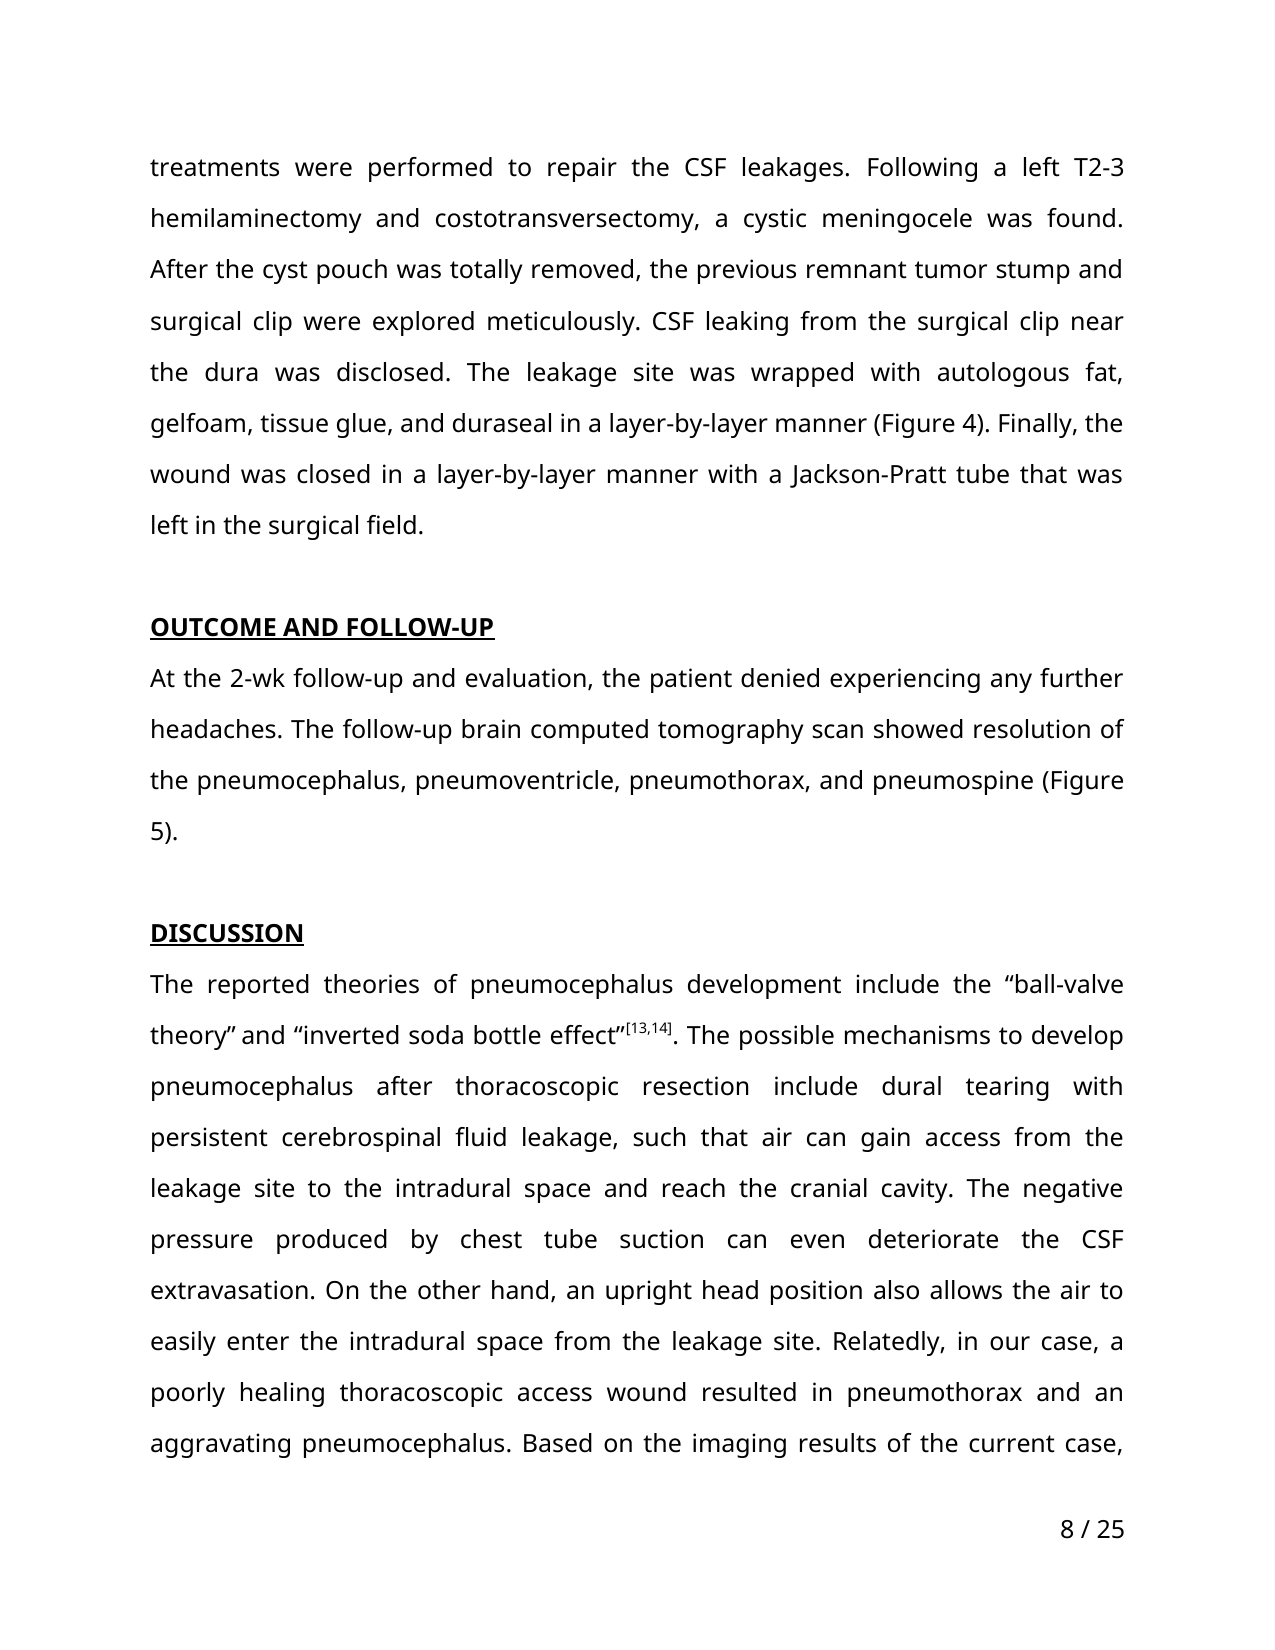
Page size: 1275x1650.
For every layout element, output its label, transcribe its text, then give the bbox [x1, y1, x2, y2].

text OUTCOME AND FOLLOW-UP [150, 609, 1125, 643]
text At the 2-wk follow-up and evaluation, the patient denied experiencing any further headaches. The follow-up brain computed tomography scan showed resolution of the pneumocephalus, pneumoventricle, pneumothorax, and pneumospine (Figure 5). [150, 660, 1125, 848]
text DISCUSSION [150, 916, 1125, 950]
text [150, 150, 1125, 541]
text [150, 967, 1125, 1460]
